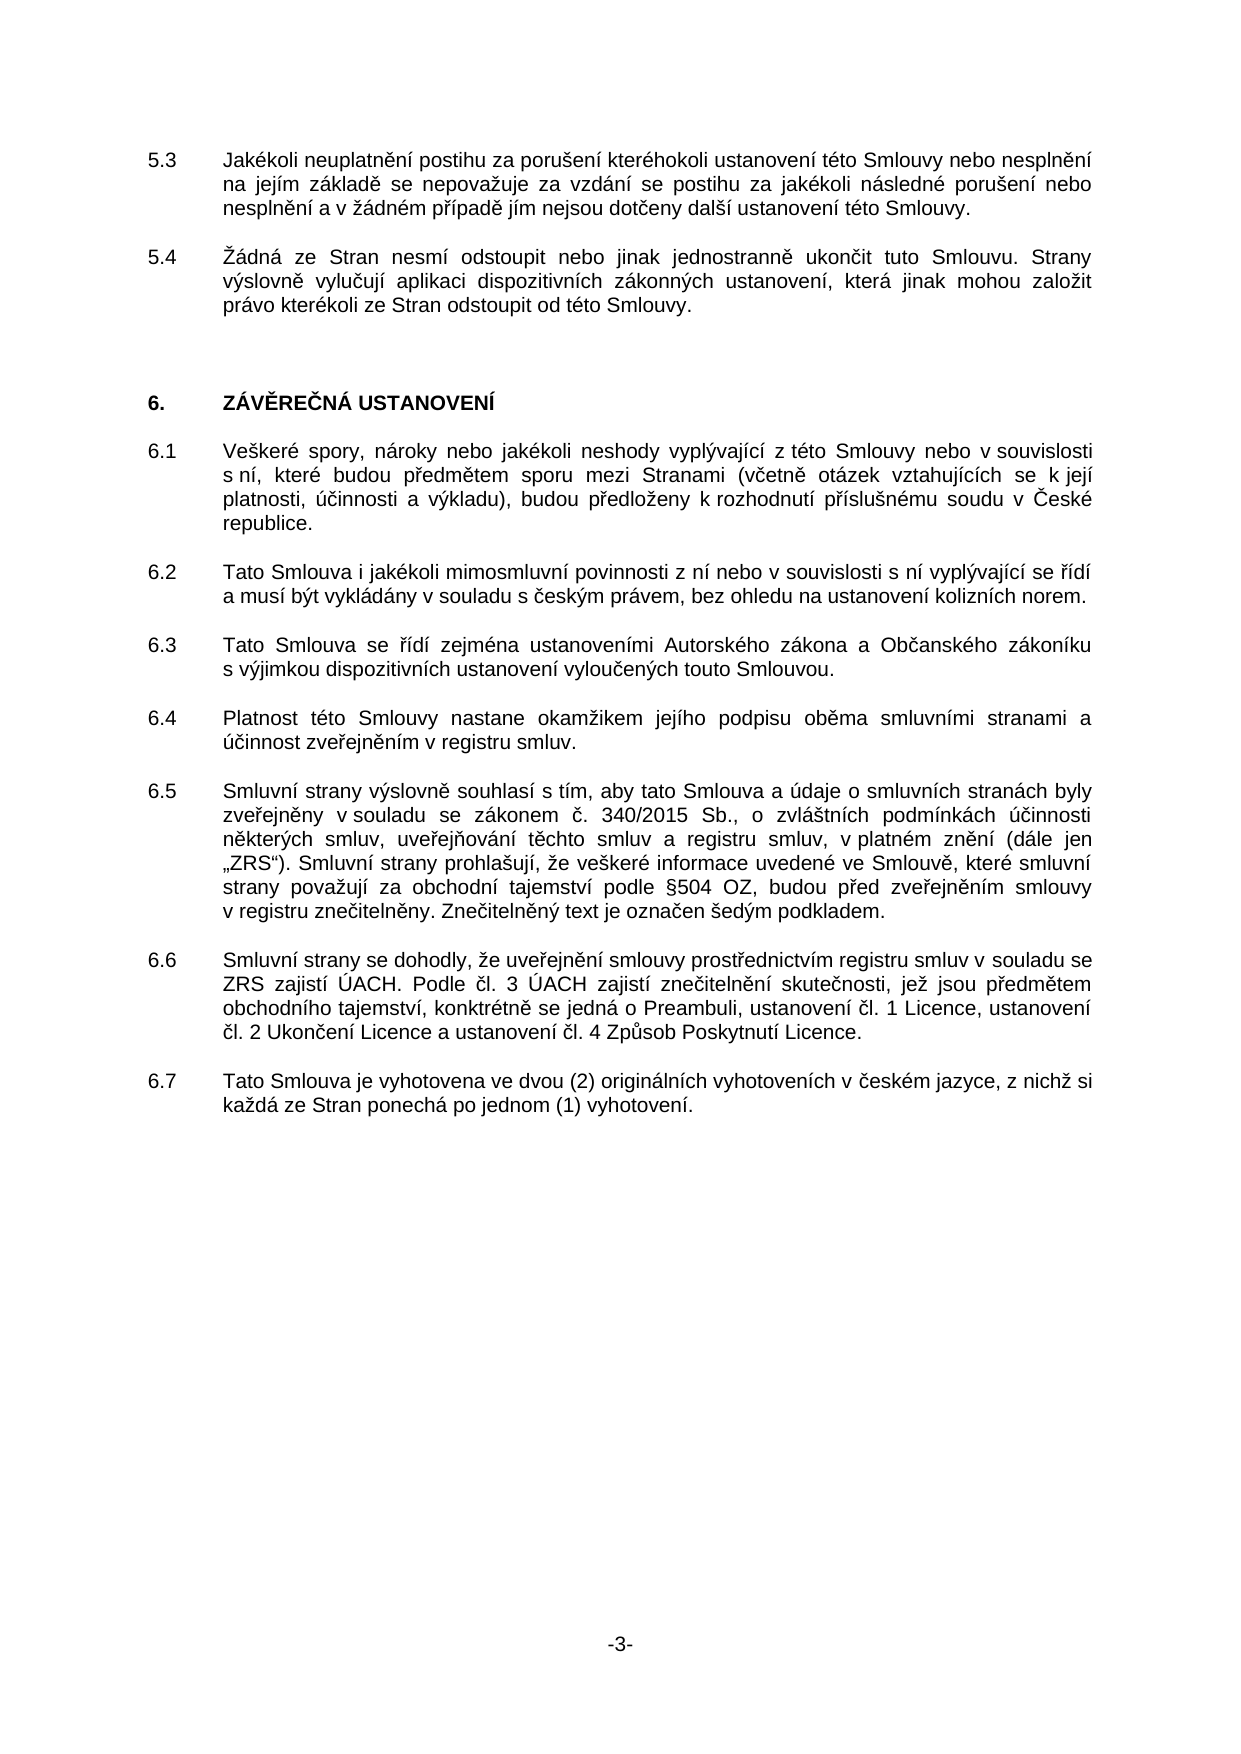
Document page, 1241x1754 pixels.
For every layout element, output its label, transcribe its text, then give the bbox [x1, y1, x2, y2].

list Smluvní strany výslovně souhlasí s tím, aby tato Smlouva a údaje o smluvních stranách byly zveřejněny v souladu se zákonem č. 340/2015 Sb., o zvláštních podmínkách účinnosti některých smluv, uveřejňování těchto smluv a registru smluv, v platném znění (dále jen „ZRS“). Smluvní strany prohlašují, že veškeré informace uvedené ve Smlouvě, které smluvní strany považují za obchodní tajemství podle §504 OZ, budou před zveřejněním smlouvy v registru znečitelněny. Znečitelněný text je označen šedým podkladem. [148, 779, 1093, 923]
list ZÁVĚREČNÁ USTANOVENÍ [148, 390, 1093, 414]
list Smluvní strany se dohodly, že uveřejnění smlouvy prostřednictvím registru smluv v souladu se ZRS zajistí ÚACH. Podle čl. 3 ÚACH zajistí znečitelnění skutečnosti, jež jsou předmětem obchodního tajemství, konktrétně se jedná o Preambuli, ustanovení čl. 1 Licence, ustanovení čl. 2 Ukončení Licence a ustanovení čl. 4 Způsob Poskytnutí Licence. [148, 948, 1093, 1043]
list Jakékoli neuplatnění postihu za porušení kteréhokoli ustanovení této Smlouvy nebo nesplnění na jejím základě se nepovažuje za vzdání se postihu za jakékoli následné porušení nebo nesplnění a v žádném případě jím nejsou dotčeny další ustanovení této Smlouvy. [148, 148, 1093, 219]
list Tato Smlouva i jakékoli mimosmluvní povinnosti z ní nebo v souvislosti s ní vyplývající se řídí a musí být vykládány v souladu s českým právem, bez ohledu na ustanovení kolizních norem. [148, 560, 1093, 608]
list Žádná ze Stran nesmí odstoupit nebo jinak jednostranně ukončit tuto Smlouvu. Strany výslovně vylučují aplikaci dispozitivních zákonných ustanovení, která jinak mohou založit právo kterékoli ze Stran odstoupit od této Smlouvy. [148, 244, 1093, 316]
list Platnost této Smlouvy nastane okamžikem jejího podpisu oběma smluvními stranami a účinnost zveřejněním v registru smluv. [148, 706, 1093, 754]
list Tato Smlouva je vyhotovena ve dvou (2) originálních vyhotoveních v českém jazyce, z nichž si každá ze Stran ponechá po jednom (1) vyhotovení. [148, 1068, 1093, 1116]
list Tato Smlouva se řídí zejména ustanoveními Autorského zákona a Občanského zákoníku s výjimkou dispozitivních ustanovení vyloučených touto Smlouvou. [148, 633, 1093, 681]
list Veškeré spory, nároky nebo jakékoli neshody vyplývající z této Smlouvy nebo v souvislosti s ní, které budou předmětem sporu mezi Stranami (včetně otázek vztahujících se k její platnosti, účinnosti a výkladu), budou předloženy k rozhodnutí příslušnému soudu v České republice. [148, 439, 1093, 535]
